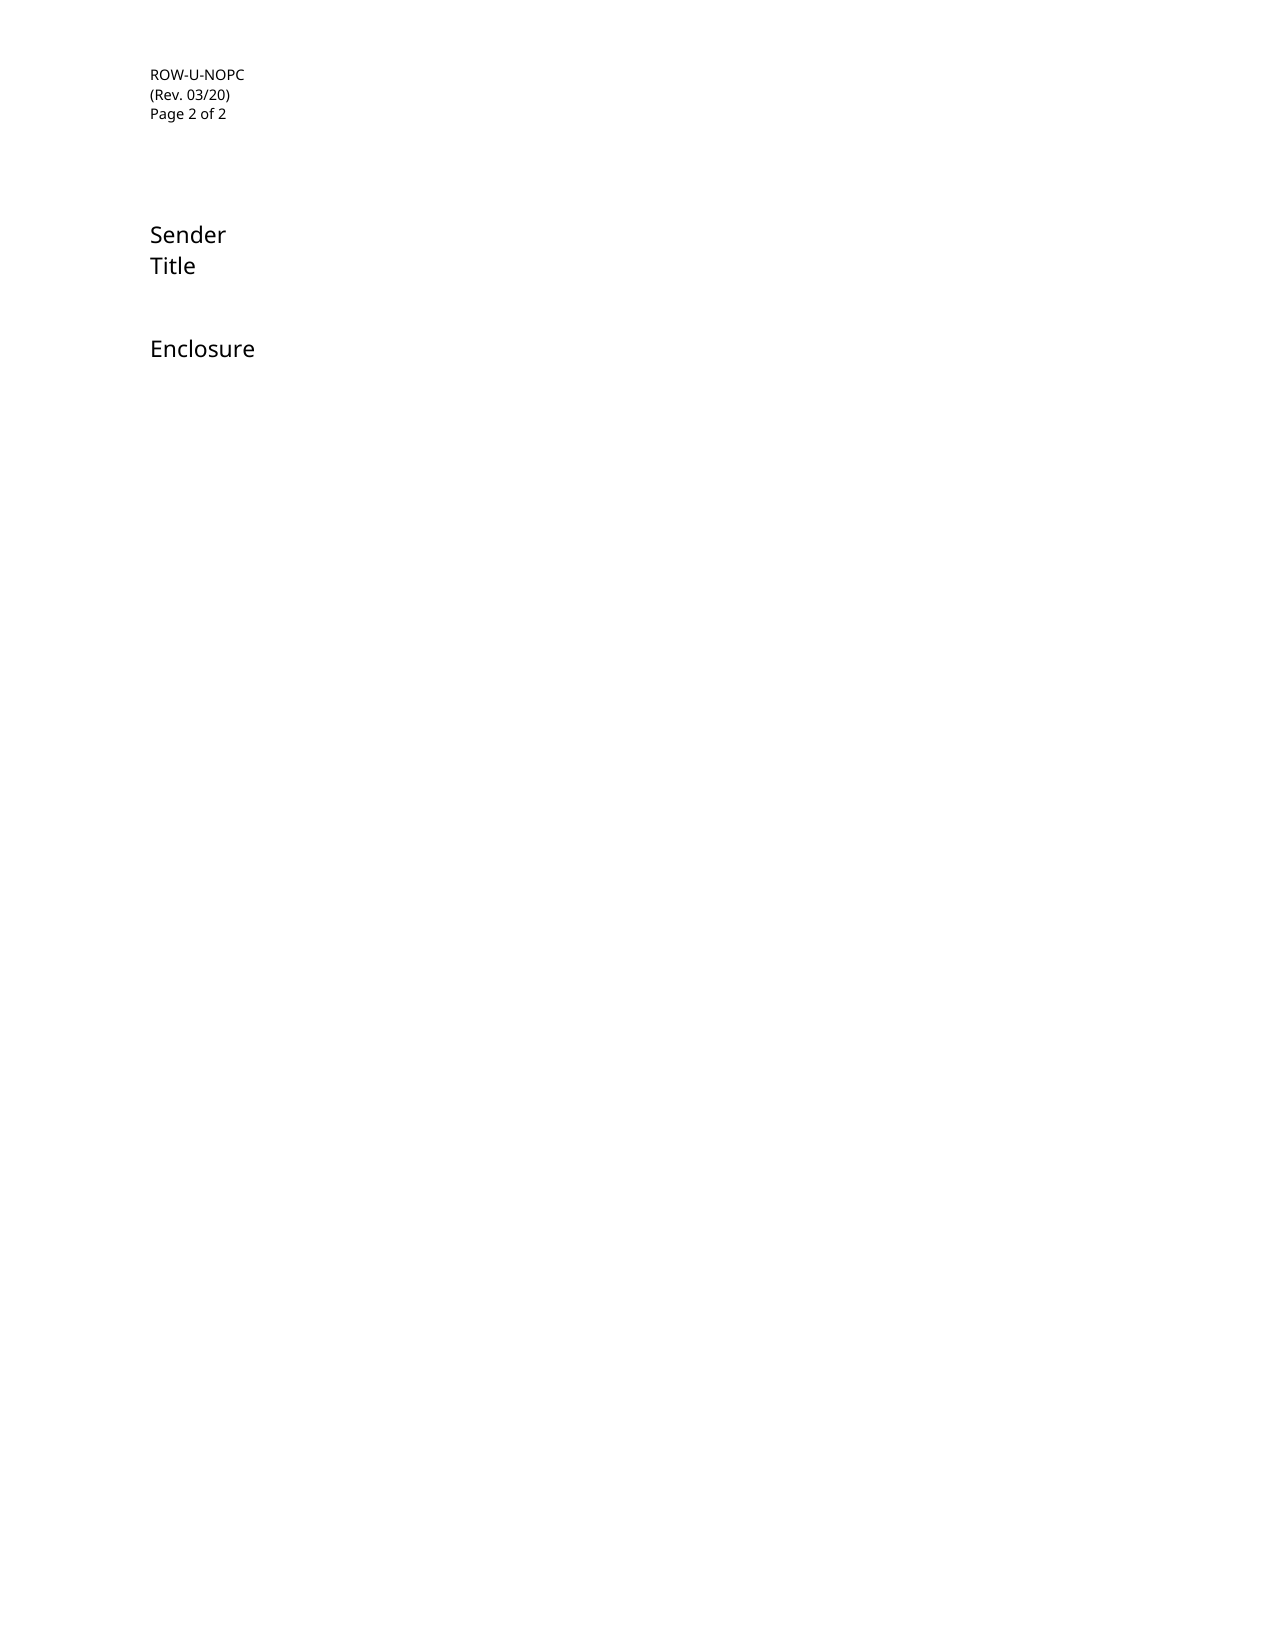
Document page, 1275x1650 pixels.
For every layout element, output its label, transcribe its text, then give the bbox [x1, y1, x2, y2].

text Enclosure [150, 333, 1125, 364]
text Sender [150, 219, 1125, 250]
text Title [150, 250, 1125, 281]
